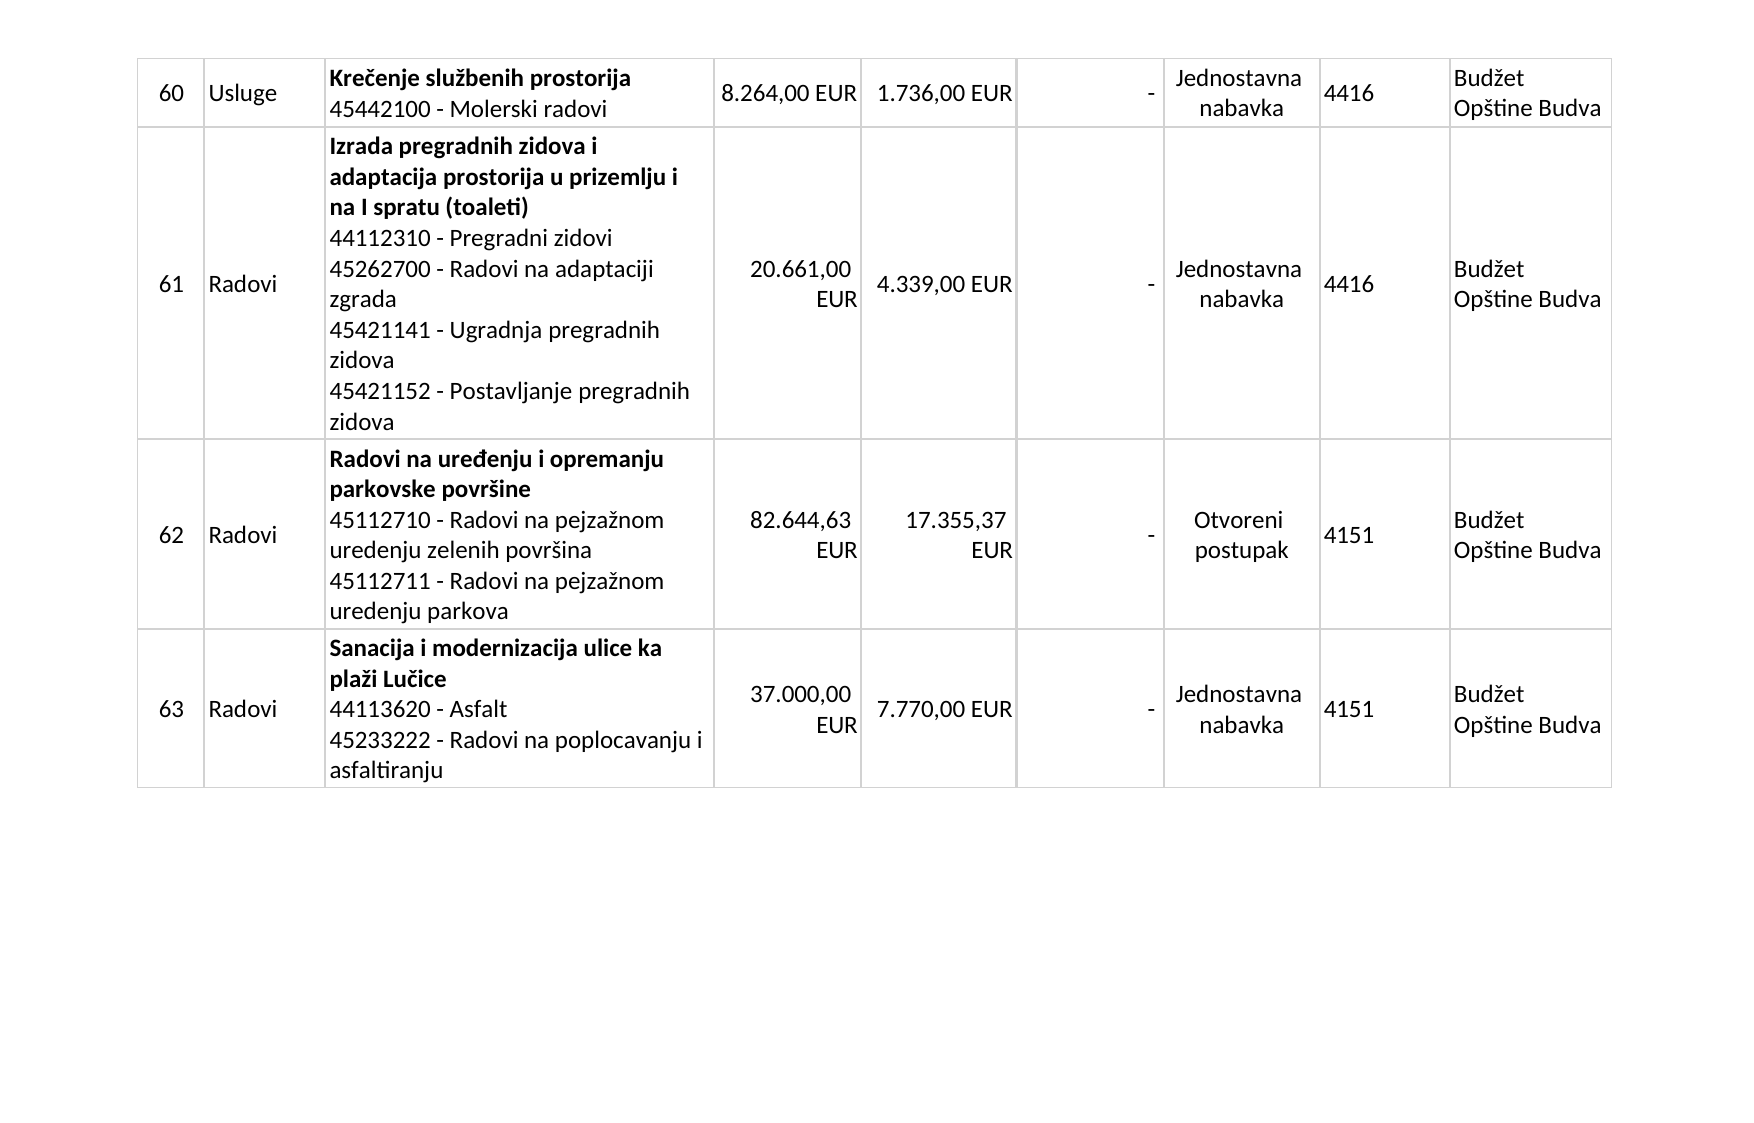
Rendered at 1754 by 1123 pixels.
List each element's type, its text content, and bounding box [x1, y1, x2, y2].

table_header 4416 [1321, 59, 1449, 126]
table_cell 17.355,37 EUR [862, 440, 1015, 628]
table_cell 4151 [1321, 630, 1449, 787]
table_cell Radovi [205, 630, 324, 787]
table_header - [1018, 59, 1163, 126]
table_cell 37.000,00 EUR [715, 630, 860, 787]
table_cell 62 [138, 440, 203, 628]
table_cell - [1018, 128, 1163, 438]
table_cell 61 [138, 128, 203, 438]
table_cell 7.770,00 EUR [862, 630, 1015, 787]
table_cell - [1018, 630, 1163, 787]
table_cell Jednostavna nabavka [1165, 630, 1319, 787]
table_cell Budžet Opštine Budva [1451, 440, 1611, 628]
table_cell Budžet Opštine Budva [1451, 128, 1611, 438]
table_cell 82.644,63 EUR [715, 440, 860, 628]
table_cell Sanacija i modernizacija ulice ka plaži Lučice 44113620 - Asfalt 45233222 - Radovi na poplocavanju i asfaltiranju [326, 630, 713, 787]
table_cell 4151 [1321, 440, 1449, 628]
table_cell Budžet Opštine Budva [1451, 630, 1611, 787]
table_header 1.736,00 EUR [862, 59, 1015, 126]
table_header 8.264,00 EUR [715, 59, 860, 126]
table_header Budžet Opštine Budva [1451, 59, 1611, 126]
table_cell Radovi [205, 128, 324, 438]
table_header Usluge [205, 59, 324, 126]
table_cell 4416 [1321, 128, 1449, 438]
table_header Krečenje službenih prostorija 45442100 - Molerski radovi [326, 59, 713, 126]
table_cell 4.339,00 EUR [862, 128, 1015, 438]
table_cell Radovi [205, 440, 324, 628]
table_cell Jednostavna nabavka [1165, 128, 1319, 438]
table_cell Radovi na uređenju i opremanju parkovske površine 45112710 - Radovi na pejzažnom uredenju zelenih površina 45112711 - Radovi na pejzažnom uredenju parkova [326, 440, 713, 628]
table_cell Izrada pregradnih zidova i adaptacija prostorija u prizemlju i na I spratu (toaleti) 44112310 - Pregradni zidovi 45262700 - Radovi na adaptaciji zgrada 45421141 - Ugradnja pregradnih zidova 45421152 - Postavljanje pregradnih zidova [326, 128, 713, 438]
table_header 60 [138, 59, 203, 126]
table_cell 20.661,00 EUR [715, 128, 860, 438]
table_cell Otvoreni postupak [1165, 440, 1319, 628]
table_cell 63 [138, 630, 203, 787]
table_header Jednostavna nabavka [1165, 59, 1319, 126]
table_cell - [1018, 440, 1163, 628]
